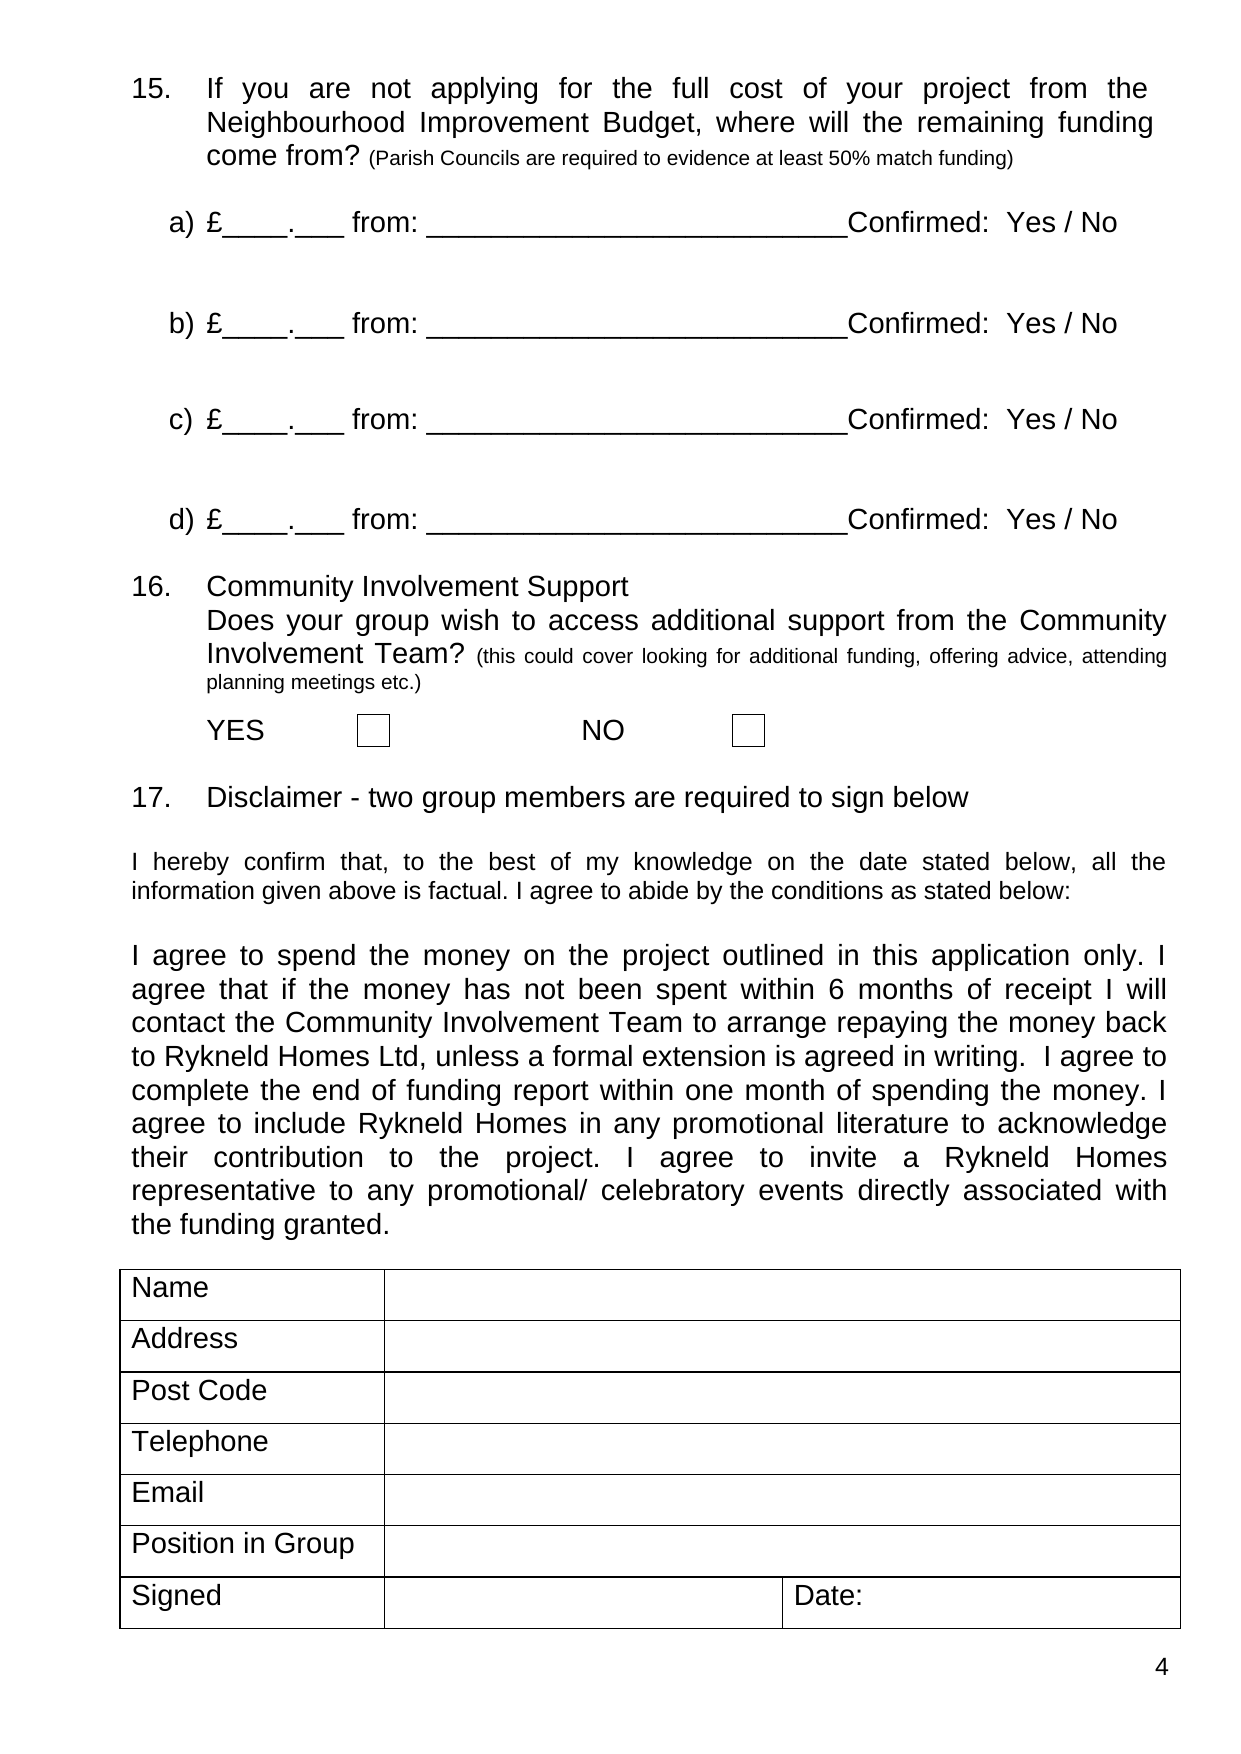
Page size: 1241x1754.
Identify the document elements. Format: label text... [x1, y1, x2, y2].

table_header [385, 1270, 1180, 1320]
text YES NO [131, 713, 1169, 747]
text Does your group wish to access additional support from the Community Involvement Team? (this could cover looking for additional funding, offering advice, attending planning meetings etc.) [206, 603, 1169, 694]
table_cell Address [121, 1321, 384, 1371]
text I agree to spend the money on the project outlined in this application only. I agree that if the money has not been spent within 6 months of receipt I will contact the Community Involvement Team to arrange repaying the money back to Rykneld Homes Ltd, unless a formal extension is agreed in writing. I agree to complete the end of funding report within one month of spending the money. I agree to include Rykneld Homes in any promotional literature to acknowledge their contribution to the project. I agree to invite a Rykneld Homes representative to any promotional/ celebratory events directly associated with the funding granted. [131, 938, 1169, 1240]
table_cell [385, 1475, 1180, 1525]
text 16. Community Involvement Support [131, 569, 1169, 603]
table_cell [385, 1424, 1180, 1474]
table_cell [385, 1526, 1180, 1576]
table_cell Date: [783, 1578, 1180, 1628]
table_cell Position in Group [121, 1526, 384, 1576]
table_cell Telephone [121, 1424, 384, 1474]
table_cell Post Code [121, 1373, 384, 1423]
text 15. If you are not applying for the full cost of your project from the Neighbourhood Improvement Budget, where will the remaining funding come from? (Parish Councils are required to evidence at least 50% match funding) [131, 71, 1169, 172]
table_header Name [121, 1270, 384, 1320]
table_cell [385, 1373, 1180, 1423]
table_cell Signed [121, 1578, 384, 1628]
list £____.___ from: __________________________Confirmed: Yes / No [169, 306, 1169, 339]
table_cell [385, 1321, 1180, 1371]
list £____.___ from: __________________________Confirmed: Yes / No [169, 502, 1169, 536]
table_cell [385, 1578, 782, 1628]
list £____.___ from: __________________________Confirmed: Yes / No [169, 205, 1169, 239]
list £____.___ from: __________________________Confirmed: Yes / No [169, 402, 1169, 435]
text I hereby confirm that, to the best of my knowledge on the date stated below, all the information given above is factual. I agree to abide by the conditions as stated below: [131, 847, 1169, 905]
table_cell Email [121, 1475, 384, 1525]
text 17. Disclaimer - two group members are required to sign below [131, 780, 1169, 814]
